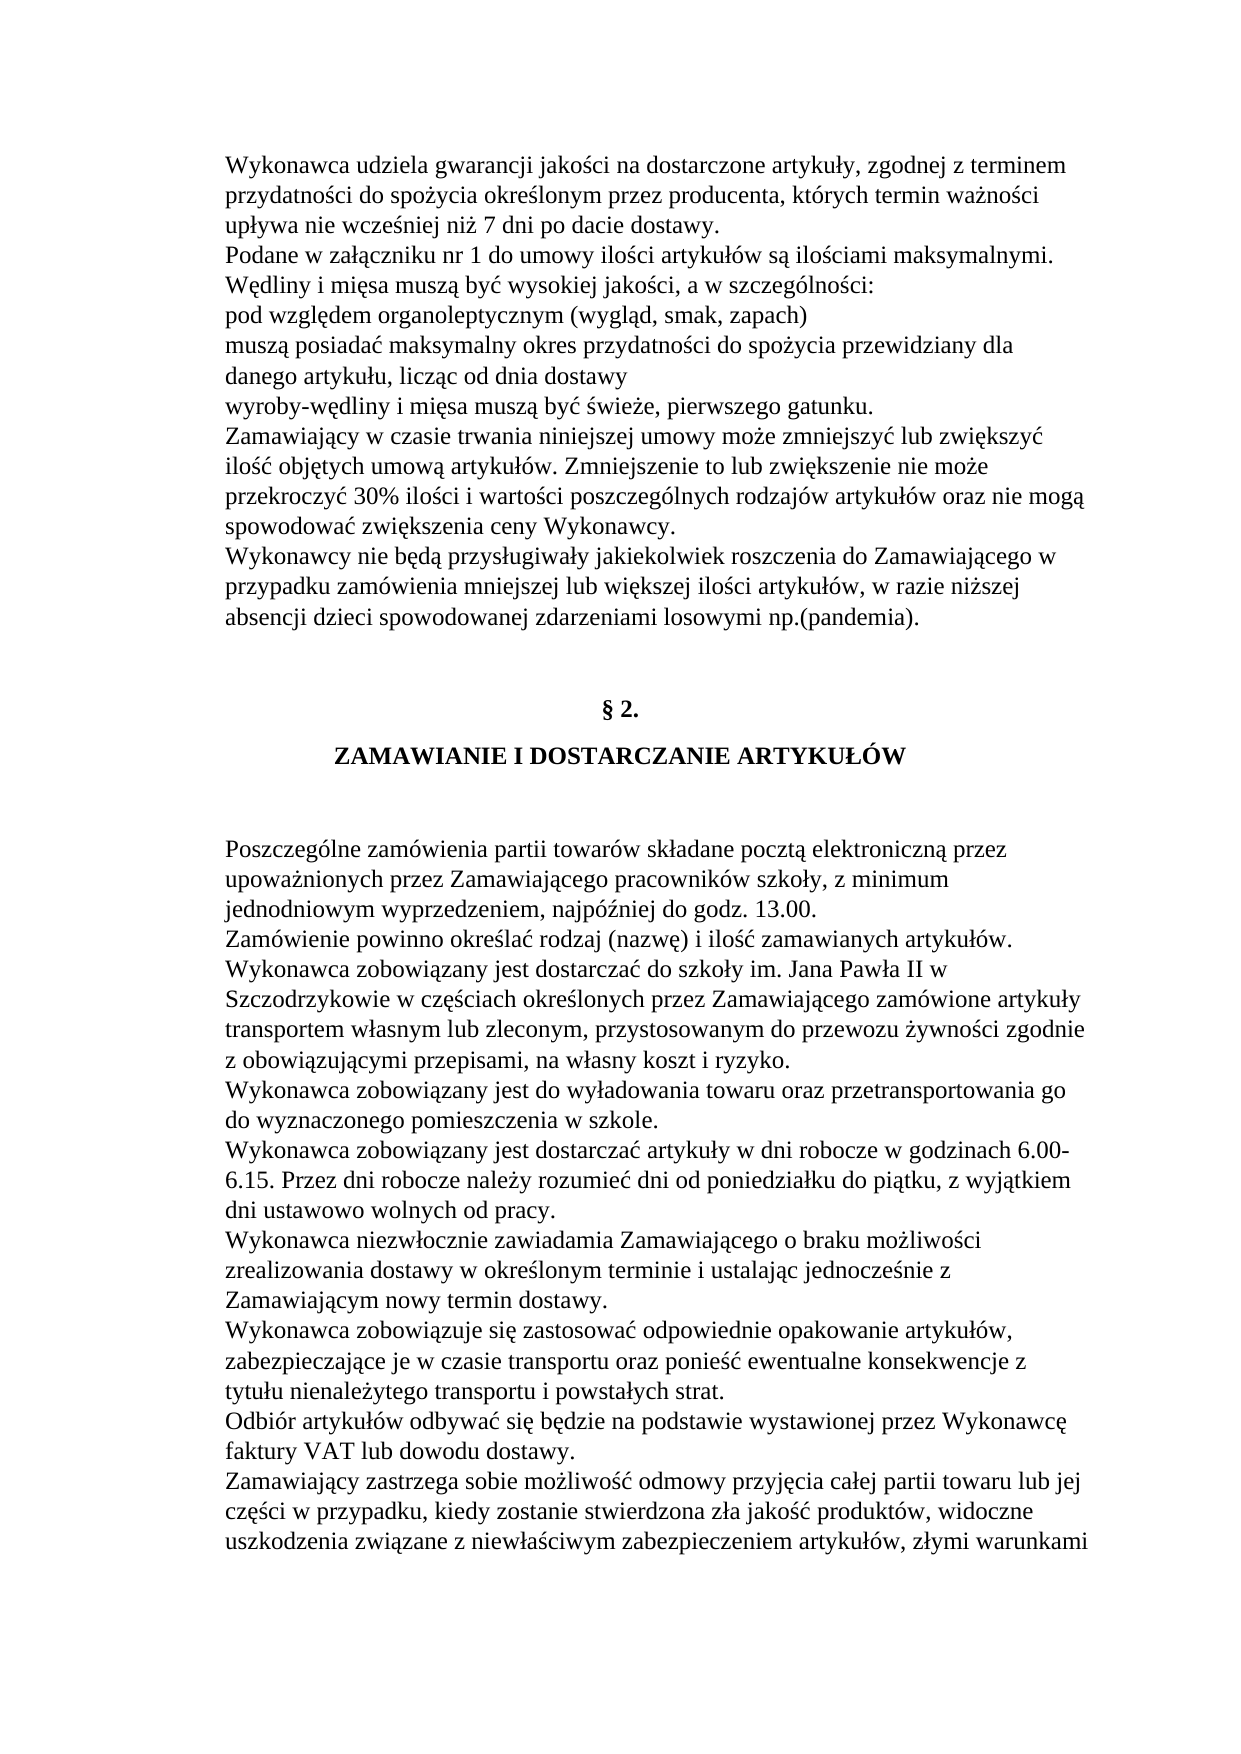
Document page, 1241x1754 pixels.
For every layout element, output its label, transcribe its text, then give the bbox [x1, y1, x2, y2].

list Wykonawca zobowiązuje się zastosować odpowiednie opakowanie artykułów, zabezpieczające je w czasie transportu oraz ponieść ewentualne konsekwencje z tytułu nienależytego transportu i powstałych strat. [225, 1316, 1090, 1404]
list Wykonawca udziela gwarancji jakości na dostarczone artykuły, zgodnej z terminem przydatności do spożycia określonym przez producenta, których termin ważności upływa nie wcześniej niż 7 dni po dacie dostawy. [225, 150, 1090, 239]
list Wykonawcy nie będą przysługiwały jakiekolwiek roszczenia do Zamawiającego w przypadku zamówienia mniejszej lub większej ilości artykułów, w razie niższej absencji dzieci spowodowanej zdarzeniami losowymi np.(pandemia). [225, 541, 1090, 630]
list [225, 1466, 1090, 1555]
list Wykonawca zobowiązany jest do wyładowania towaru oraz przetransportowania go do wyznaczonego pomieszczenia w szkole. [225, 1075, 1090, 1134]
text § 2. [150, 694, 1090, 723]
list Wędliny i mięsa muszą być wysokiej jakości, a w szczególności: [225, 270, 1090, 299]
list Wykonawca zobowiązany jest dostarczać artykuły w dni robocze w godzinach 6.00- 6.15. Przez dni robocze należy rozumieć dni od poniedziałku do piątku, z wyjątkiem dni ustawowo wolnych od pracy. [225, 1135, 1090, 1224]
list Zamówienie powinno określać rodzaj (nazwę) i ilość zamawianych artykułów. [225, 924, 1090, 953]
list Zamawiający w czasie trwania niniejszej umowy może zmniejszyć lub zwiększyć ilość objętych umową artykułów. Zmniejszenie to lub zwiększenie nie może przekroczyć 30% ilości i wartości poszczególnych rodzajów artykułów oraz nie mogą spowodować zwiększenia ceny Wykonawcy. [225, 421, 1090, 540]
list Poszczególne zamówienia partii towarów składane pocztą elektroniczną przez upoważnionych przez Zamawiającego pracowników szkoły, z minimum jednodniowym wyprzedzeniem, najpóźniej do godz. 13.00. [225, 834, 1090, 923]
list Wykonawca niezwłocznie zawiadamia Zamawiającego o braku możliwości zrealizowania dostawy w określonym terminie i ustalając jednocześnie z Zamawiającym nowy termin dostawy. [225, 1225, 1090, 1314]
list Odbiór artykułów odbywać się będzie na podstawie wystawionej przez Wykonawcę faktury VAT lub dowodu dostawy. [225, 1406, 1090, 1465]
list wyroby-wędliny i mięsa muszą być świeże, pierwszego gatunku. [225, 391, 1090, 419]
list Podane w załączniku nr 1 do umowy ilości artykułów są ilościami maksymalnymi. [225, 240, 1090, 269]
list pod względem organoleptycznym (wygląd, smak, zapach) [225, 301, 1090, 329]
text ZAMAWIANIE I DOSTARCZANIE ARTYKUŁÓW [150, 741, 1090, 770]
list muszą posiadać maksymalny okres przydatności do spożycia przewidziany dla danego artykułu, licząc od dnia dostawy [225, 331, 1090, 389]
list Wykonawca zobowiązany jest dostarczać do szkoły im. Jana Pawła II w Szczodrzykowie w częściach określonych przez Zamawiającego zamówione artykuły transportem własnym lub zleconym, przystosowanym do przewozu żywności zgodnie z obowiązującymi przepisami, na własny koszt i ryzyko. [225, 954, 1090, 1073]
